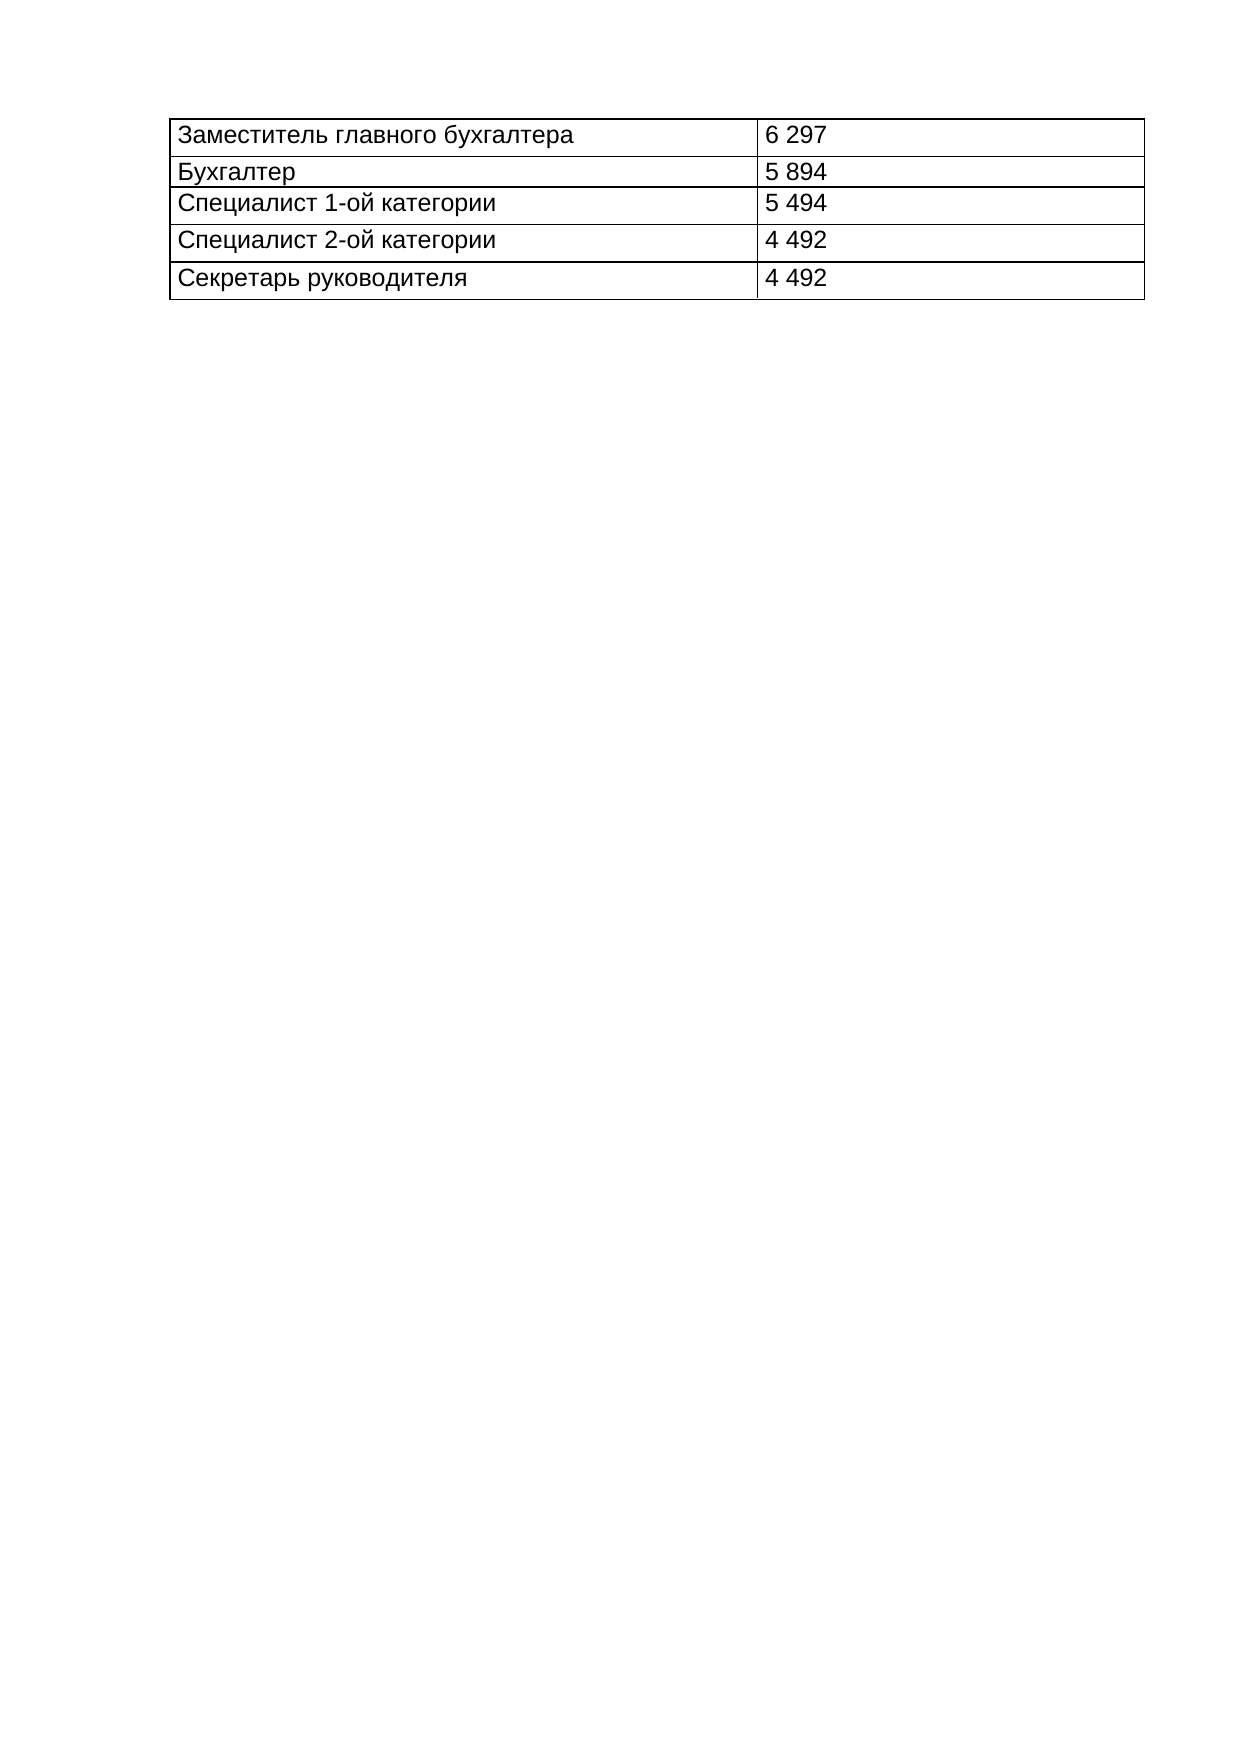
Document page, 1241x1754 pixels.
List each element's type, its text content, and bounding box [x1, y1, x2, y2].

table_cell Заместитель главного бухгалтера [171, 120, 757, 156]
table_cell 5 894 [758, 157, 1144, 186]
table_cell Бухгалтер [171, 157, 757, 186]
table_cell 5 494 [758, 188, 1144, 223]
table_cell 4 492 [758, 263, 1144, 298]
table_cell Секретарь руководителя [171, 263, 757, 298]
table_cell Специалист 1-ой категории [171, 188, 757, 223]
table_cell Специалист 2-ой категории [171, 225, 757, 261]
table_cell 6 297 [758, 120, 1144, 156]
table_cell 4 492 [758, 225, 1144, 261]
